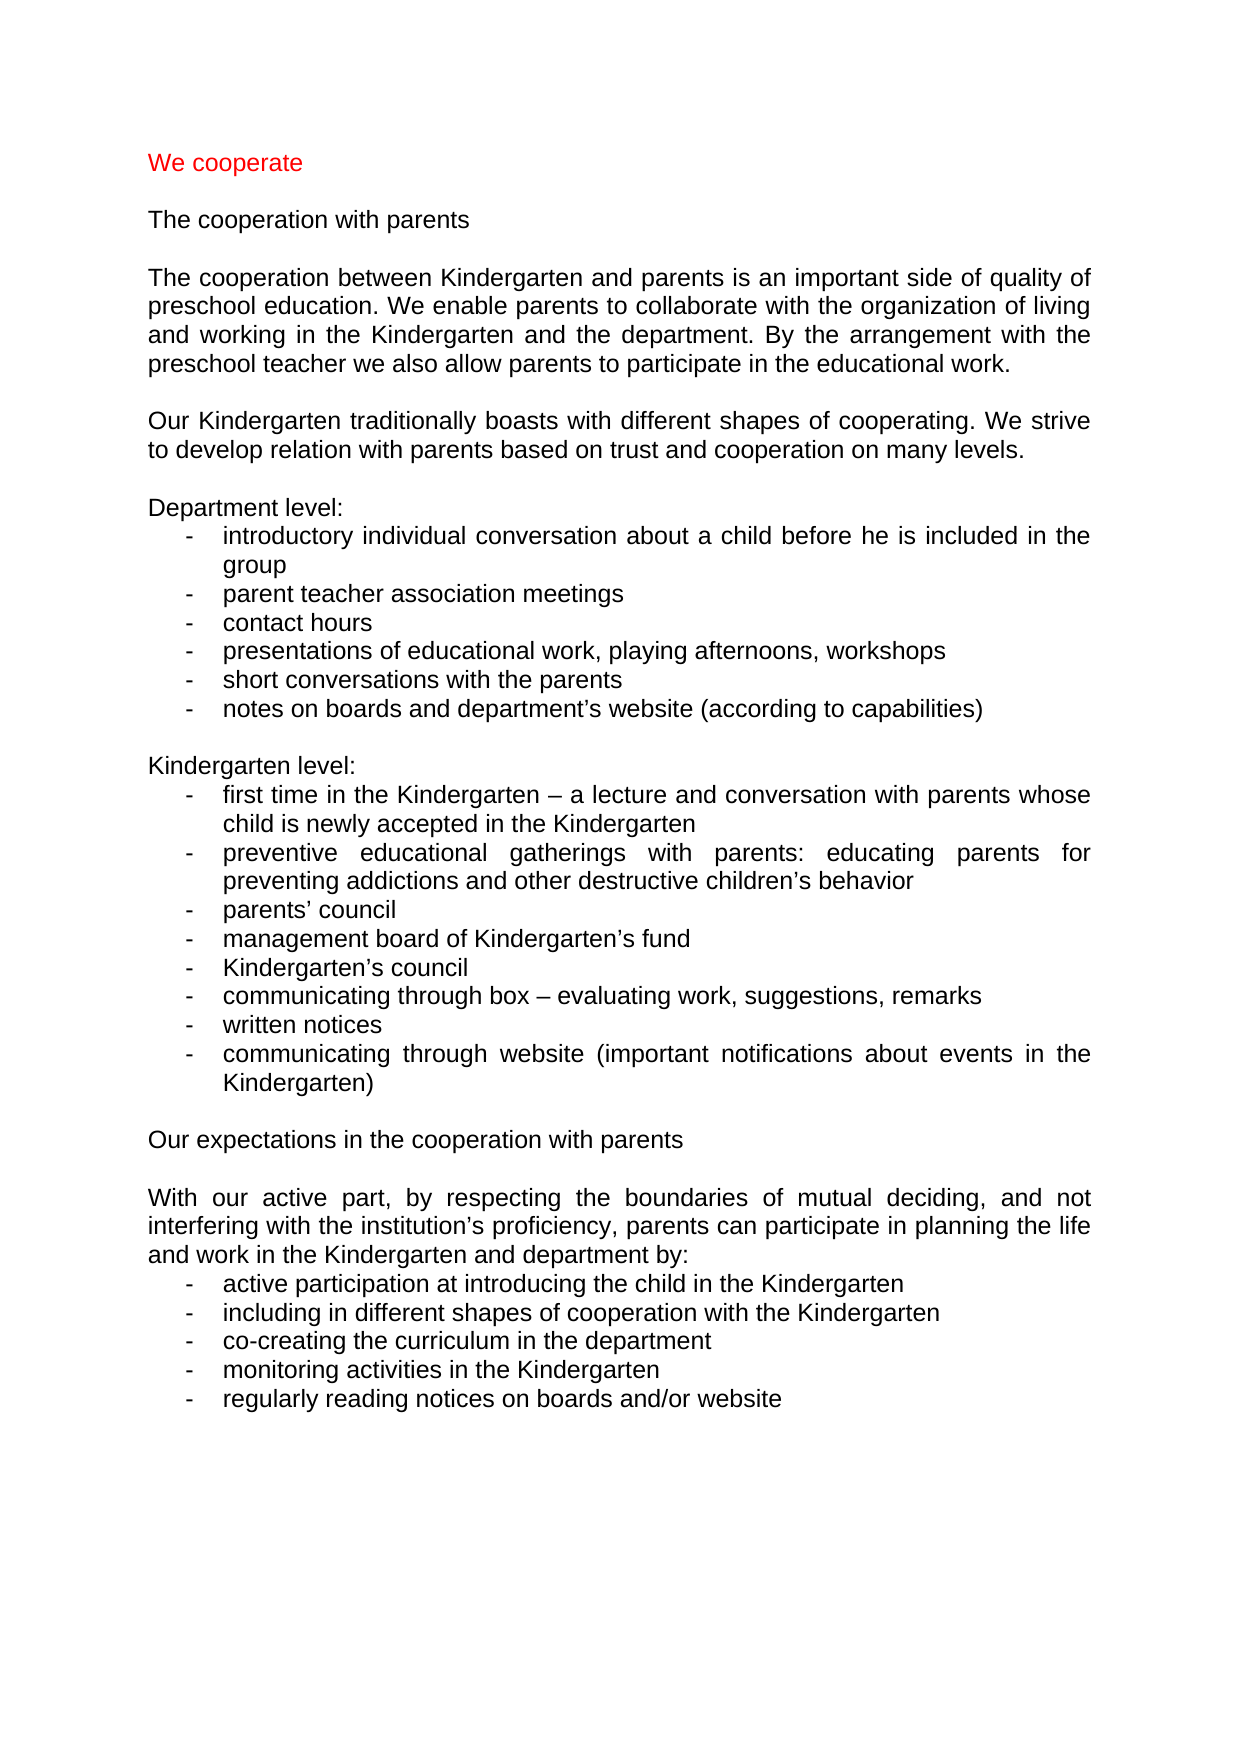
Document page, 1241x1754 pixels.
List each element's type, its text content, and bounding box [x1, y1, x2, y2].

list presentations of educational work, playing afternoons, workshops [185, 636, 1093, 665]
text We cooperate [148, 148, 1093, 176]
list parent teacher association meetings [185, 579, 1093, 608]
list short conversations with the parents [185, 665, 1093, 694]
list regularly reading notices on boards and/or website [185, 1384, 1093, 1413]
list active participation at introducing the child in the Kindergarten [185, 1269, 1093, 1298]
text The cooperation with parents [148, 205, 1093, 234]
list communicating through box – evaluating work, suggestions, remarks [185, 981, 1093, 1010]
list monitoring activities in the Kindergarten [185, 1355, 1093, 1384]
text Our expectations in the cooperation with parents [148, 1125, 1093, 1154]
list contact hours [185, 608, 1093, 636]
list written notices [185, 1010, 1093, 1039]
list parents’ council [185, 895, 1093, 924]
text Kindergarten level: [148, 751, 1093, 780]
list co-creating the curriculum in the department [185, 1326, 1093, 1355]
list including in different shapes of cooperation with the Kindergarten [185, 1298, 1093, 1326]
text Department level: [148, 493, 1093, 521]
list communicating through website (important notifications about events in the Kindergarten) [185, 1039, 1093, 1096]
list Kindergarten’s council [185, 953, 1093, 981]
text With our active part, by respecting the boundaries of mutual deciding, and not interfering with the institution’s proficiency, parents can participate in planning the life and work in the Kindergarten and department by: [148, 1183, 1093, 1269]
text The cooperation between Kindergarten and parents is an important side of quality of preschool education. We enable parents to collaborate with the organization of living and working in the Kindergarten and the department. By the arrangement with the preschool teacher we also allow parents to participate in the educational work. [148, 263, 1093, 378]
list management board of Kindergarten’s fund [185, 924, 1093, 953]
list preventive educational gatherings with parents: educating parents for preventing addictions and other destructive children’s behavior [185, 838, 1093, 895]
list first time in the Kindergarten – a lecture and conversation with parents whose child is newly accepted in the Kindergarten [185, 780, 1093, 838]
list introductory individual conversation about a child before he is included in the group [185, 521, 1093, 579]
list notes on boards and department’s website (according to capabilities) [185, 694, 1093, 723]
text Our Kindergarten traditionally boasts with different shapes of cooperating. We strive to develop relation with parents based on trust and cooperation on many levels. [148, 406, 1093, 464]
